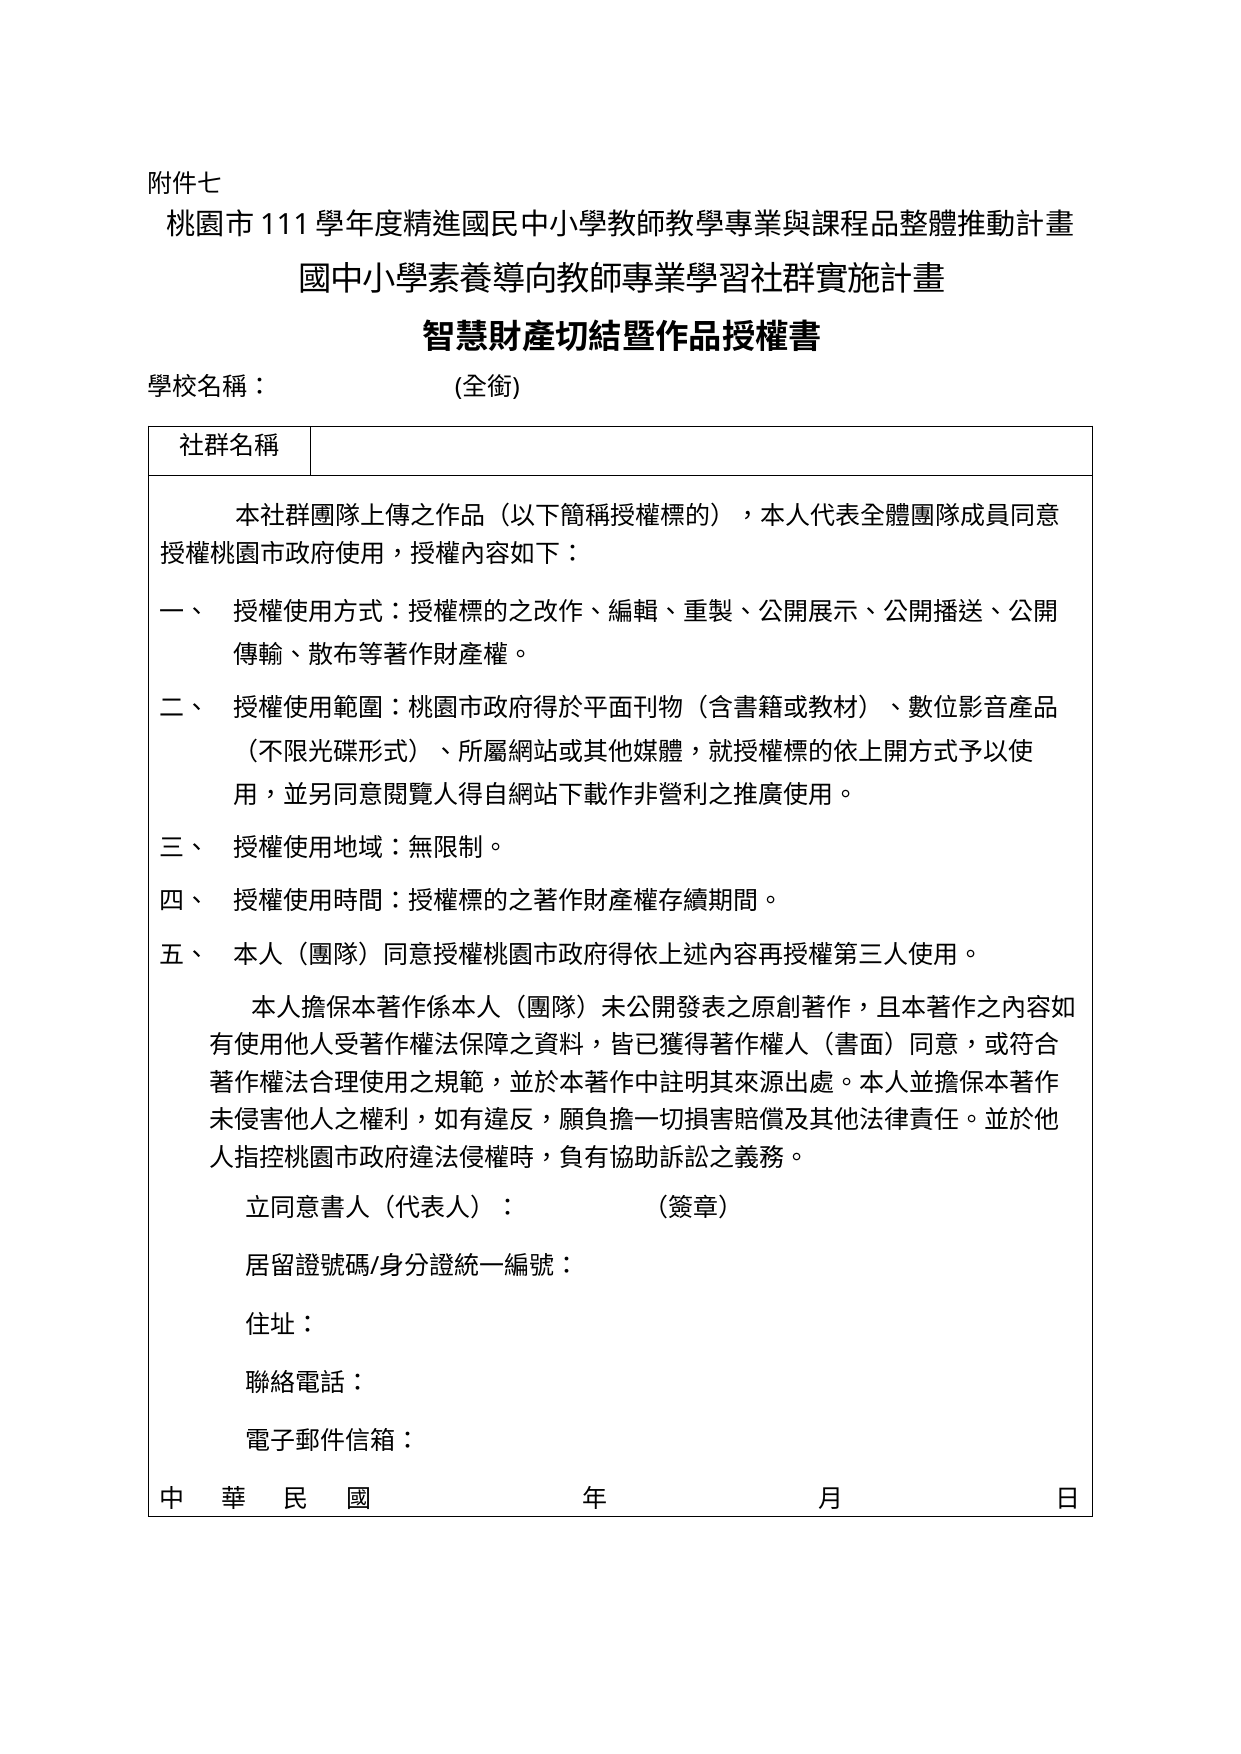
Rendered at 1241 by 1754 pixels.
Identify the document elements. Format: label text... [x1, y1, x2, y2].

table_cell 本社群圑隊上傳之作品（以下簡稱授權標的），本人代表全體團隊成員同意授權桃園市政府使用，授權內容如下： 授權使用方式：授權標的之改作、編輯、重製、公開展示、公開播送、公開傳輸、散布等著作財產權。 授權使用範圍：桃園市政府得於平面刊物（含書籍或教材）、數位影音產品（不限光碟形式）、所屬網站或其他媒體，就授權標的依上開方式予以使用，並另同意閱覽人得自網站下載作非營利之推廣使用。 授權使用地域：無限制。 授權使用時間：授權標的之著作財產權存續期間。 本人（團隊）同意授權桃園市政府得依上述內容再授權第三人使用。 本人擔保本著作係本人（團隊）未公開發表之原創著作，且本著作之內容如有使用他人受著作權法保障之資料，皆已獲得著作權人（書面）同意，或符合著作權法合理使用之規範，並於本著作中註明其來源出處。本人並擔保本著作未侵害他人之權利，如有違反，願負擔一切損害賠償及其他法律責任。並於他人指控桃園市政府違法侵權時，負有協助訴訟之義務。 立同意書人（代表人）： （簽章） 居留證號碼/身分證統一編號： 住址： 聯絡電話： 電子郵件信箱： 中華民國 年 月 日 [149, 476, 1092, 1516]
table_header 社群名稱 [149, 427, 310, 475]
text 桃園市111學年度精進國民中小學教師教學專業與課程品整體推動計畫 [148, 201, 1092, 243]
text 學校名稱： (全銜) [148, 367, 1092, 405]
text 國中小學素養導向教師專業學習社群實施計畫 [115, 252, 1129, 300]
text 智慧財產切結暨作品授權書 [115, 309, 1129, 358]
table_header [311, 427, 1092, 475]
text 附件七 [148, 163, 1092, 201]
